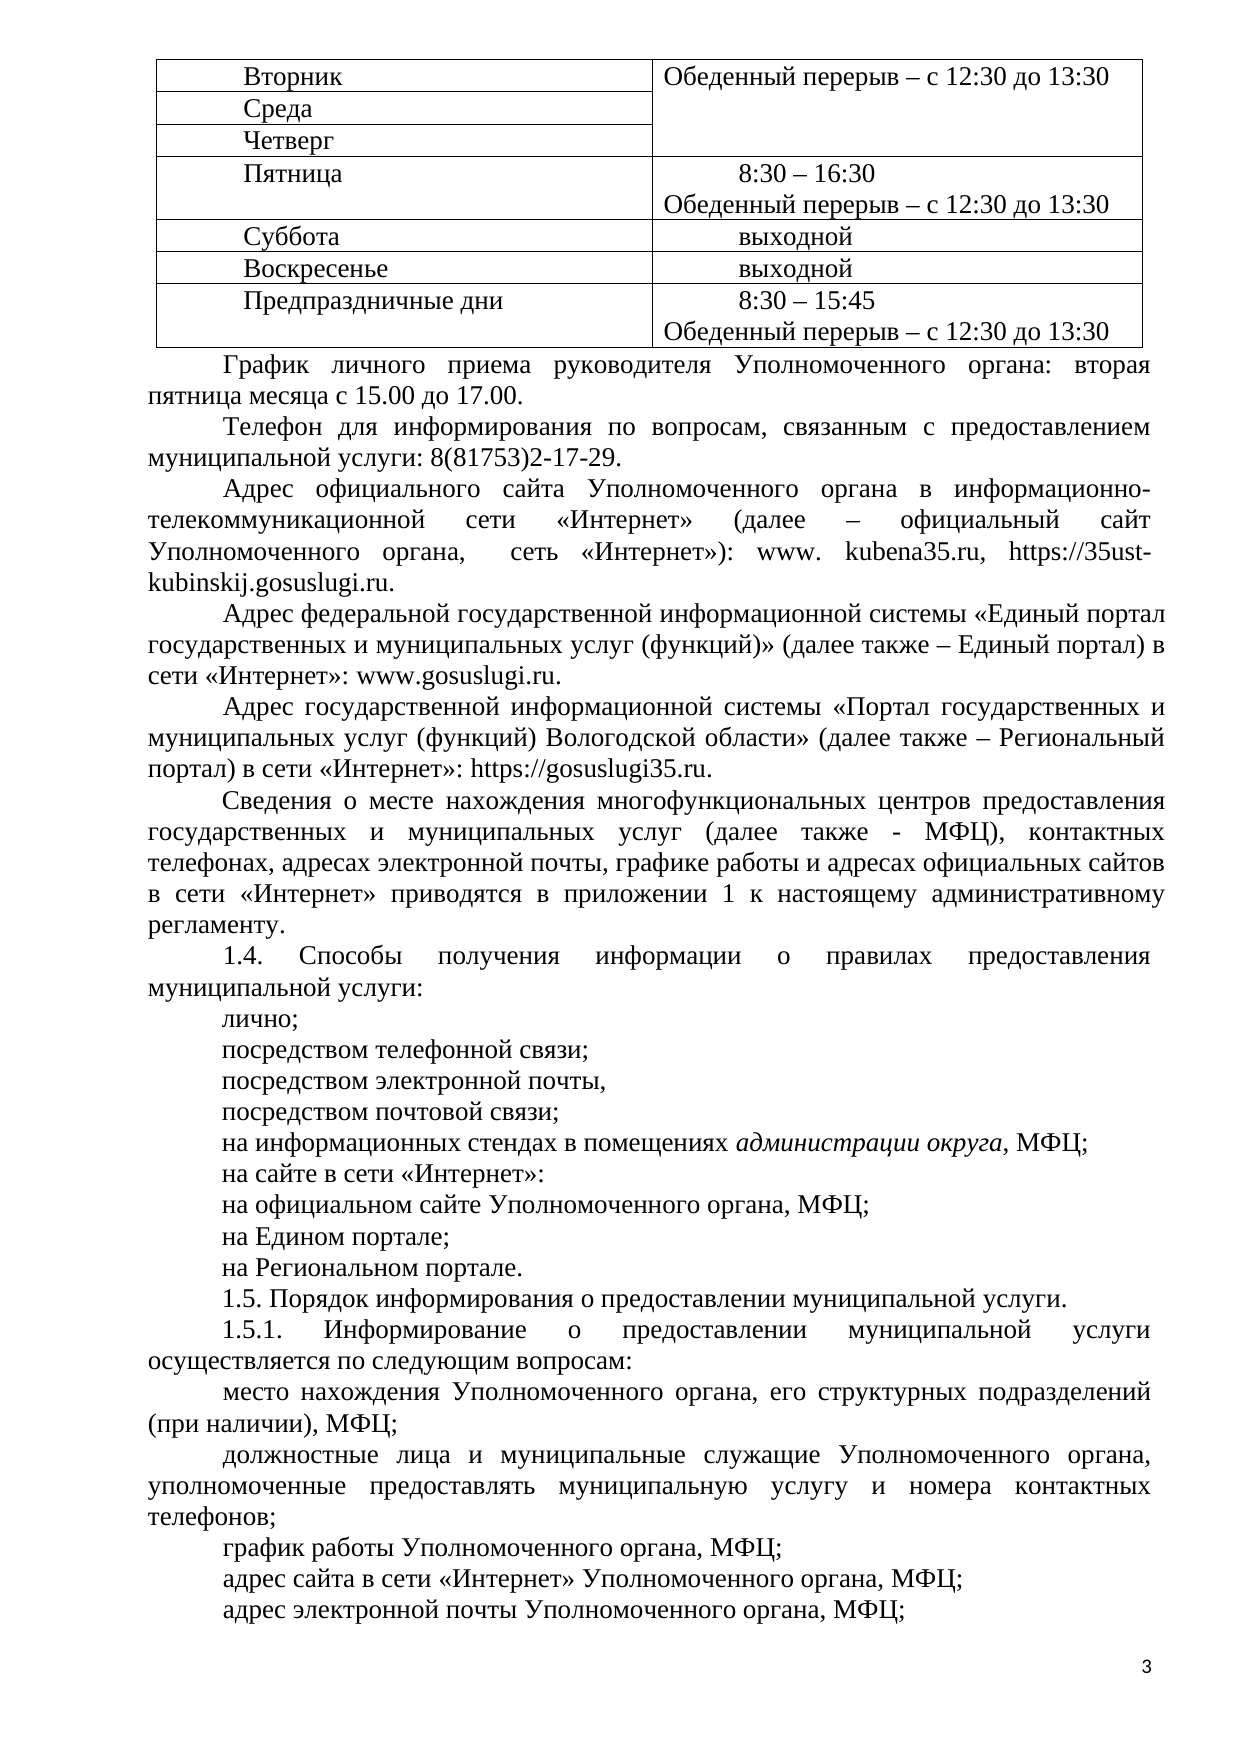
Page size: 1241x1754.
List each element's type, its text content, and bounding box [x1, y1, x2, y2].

table_cell Среда [157, 92, 652, 123]
text место нахождения Уполномоченного органа, его структурных подразделений (при наличии), МФЦ; [148, 1376, 1152, 1438]
text на Едином портале; [148, 1220, 1152, 1251]
text посредством электронной почты, [148, 1064, 1152, 1095]
text адрес электронной почты Уполномоченного органа, МФЦ; [148, 1593, 1152, 1625]
text адрес сайта в сети «Интернет» Уполномоченного органа, МФЦ; [148, 1562, 1152, 1593]
text 1.5.1. Информирование о предоставлении муниципальной услуги осуществляется по следующим вопросам: [148, 1313, 1152, 1376]
table_cell Воскресенье [157, 252, 652, 283]
text на информационных стендах в помещениях администрации округа, МФЦ; [148, 1126, 1152, 1157]
text на сайте в сети «Интернет»: [148, 1157, 1152, 1189]
text Сведения о месте нахождения многофункциональных центров предоставления государственных и муниципальных услуг (далее также - МФЦ), контактных телефонах, адресах электронной почты, графике работы и адресах официальных сайтов в сети «Интернет» приводятся в приложении 1 к настоящему административному регламенту. [148, 784, 1166, 939]
text посредством телефонной связи; [148, 1033, 1152, 1064]
text посредством почтовой связи; [148, 1095, 1152, 1126]
text Адрес государственной информационной системы «Портал государственных и муниципальных услуг (функций) Вологодской области» (далее также – Региональный портал) в сети «Интернет»: https://gosuslugi35.ru. [148, 690, 1166, 784]
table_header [653, 60, 1142, 156]
table_cell Вторник [157, 60, 652, 91]
text График личного приема руководителя Уполномоченного органа: вторая пятница месяца с 15.00 до 17.00. [148, 348, 1152, 410]
text Адрес официального сайта Уполномоченного органа в информационно-телекоммуникационной сети «Интернет» (далее – официальный сайт Уполномоченного органа, сеть «Интернет»): www. kubena35.ru, https://35ust-kubinskij.gosuslugi.ru. [148, 472, 1152, 597]
text на официальном сайте Уполномоченного органа, МФЦ; [148, 1189, 1152, 1220]
text Адрес федеральной государственной информационной системы «Единый портал государственных и муниципальных услуг (функций)» (далее также – Единый портал) в сети «Интернет»: www.gosuslugi.ru. [148, 597, 1166, 690]
text лично; [148, 1002, 1152, 1033]
table_cell выходной [653, 252, 1142, 283]
table_cell 8:30 – 15:45 Обеденный перерыв – с 12:30 до 13:30 [653, 284, 1142, 347]
table_cell Суббота [157, 220, 652, 251]
table_cell 8:30 – 16:30 Обеденный перерыв – с 12:30 до 13:30 [653, 157, 1142, 219]
table_cell Пятница [157, 157, 652, 219]
text должностные лица и муниципальные служащие Уполномоченного органа, уполномоченные предоставлять муниципальную услугу и номера контактных телефонов; [148, 1438, 1152, 1531]
text Телефон для информирования по вопросам, связанным с предоставлением муниципальной услуги: 8(81753)2-17-29. [148, 410, 1152, 472]
text 1.5. Порядок информирования о предоставлении муниципальной услуги. [148, 1282, 1152, 1313]
table_cell Предпраздничные дни [157, 284, 652, 347]
text график работы Уполномоченного органа, МФЦ; [148, 1531, 1152, 1562]
table_cell Четверг [157, 125, 652, 156]
table_cell выходной [653, 220, 1142, 251]
text 1.4. Способы получения информации о правилах предоставления муниципальной услуги: [148, 939, 1152, 1002]
text на Региональном портале. [148, 1251, 1152, 1282]
